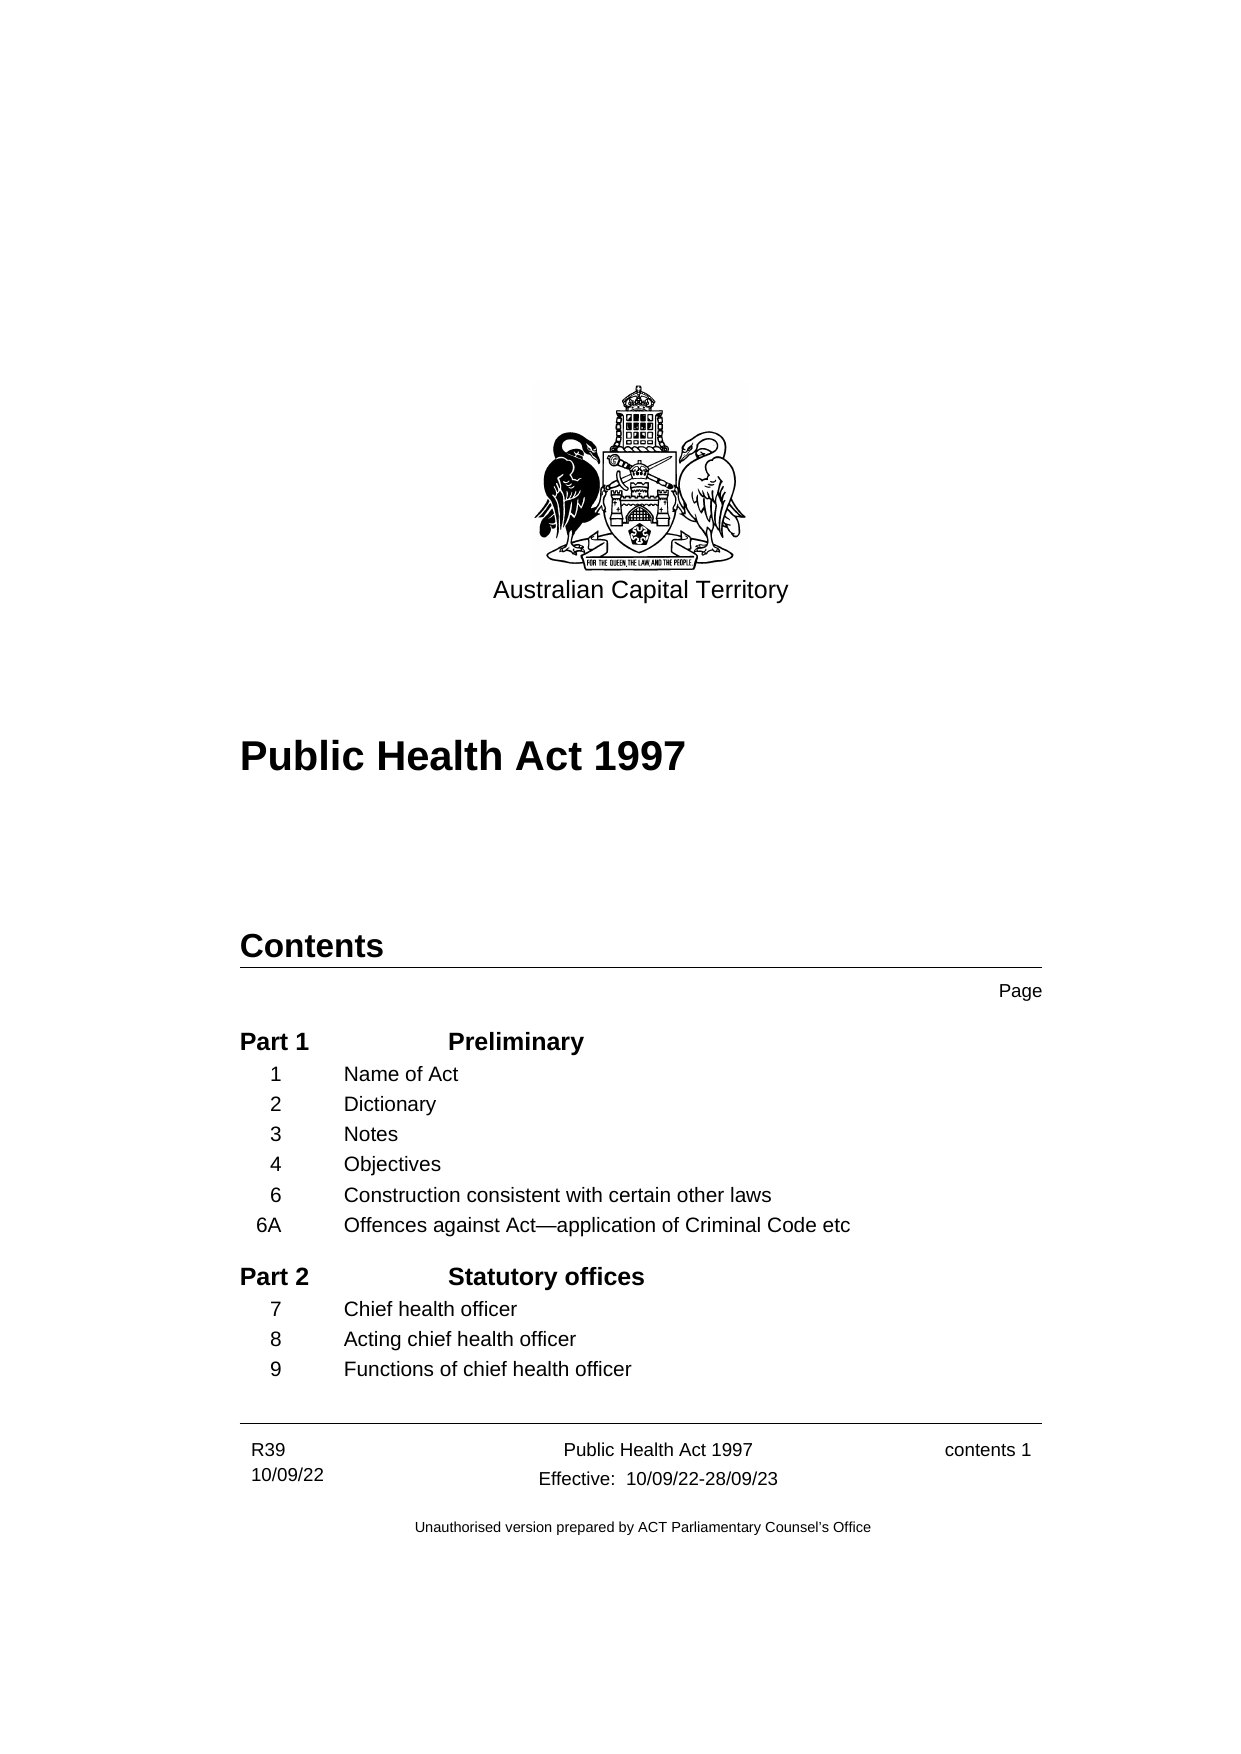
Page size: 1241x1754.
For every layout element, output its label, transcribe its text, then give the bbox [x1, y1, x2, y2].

text 6 Construction consistent with certain other laws 3 [239, 1182, 996, 1206]
text 4 Objectives 3 [239, 1152, 996, 1176]
text 2 Dictionary 2 [239, 1092, 996, 1116]
text Part 2 Statutory offices 6 [239, 1262, 996, 1290]
text 6A Offences against Act—application of Criminal Code etc 5 [239, 1213, 996, 1237]
text Australian Capital Territory [239, 575, 1042, 604]
text 7 Chief health officer 6 [239, 1297, 996, 1321]
text 3 Notes 2 [239, 1122, 996, 1146]
text 1 Name of Act 2 [239, 1062, 996, 1086]
text Page [239, 980, 1042, 1002]
picture [531, 381, 751, 576]
text 9 Functions of chief health officer 7 [239, 1357, 996, 1381]
text Part 1 Preliminary 2 [239, 1027, 996, 1055]
text 8 Acting chief health officer 6 [239, 1327, 996, 1351]
subtitle Contents [239, 926, 1042, 968]
